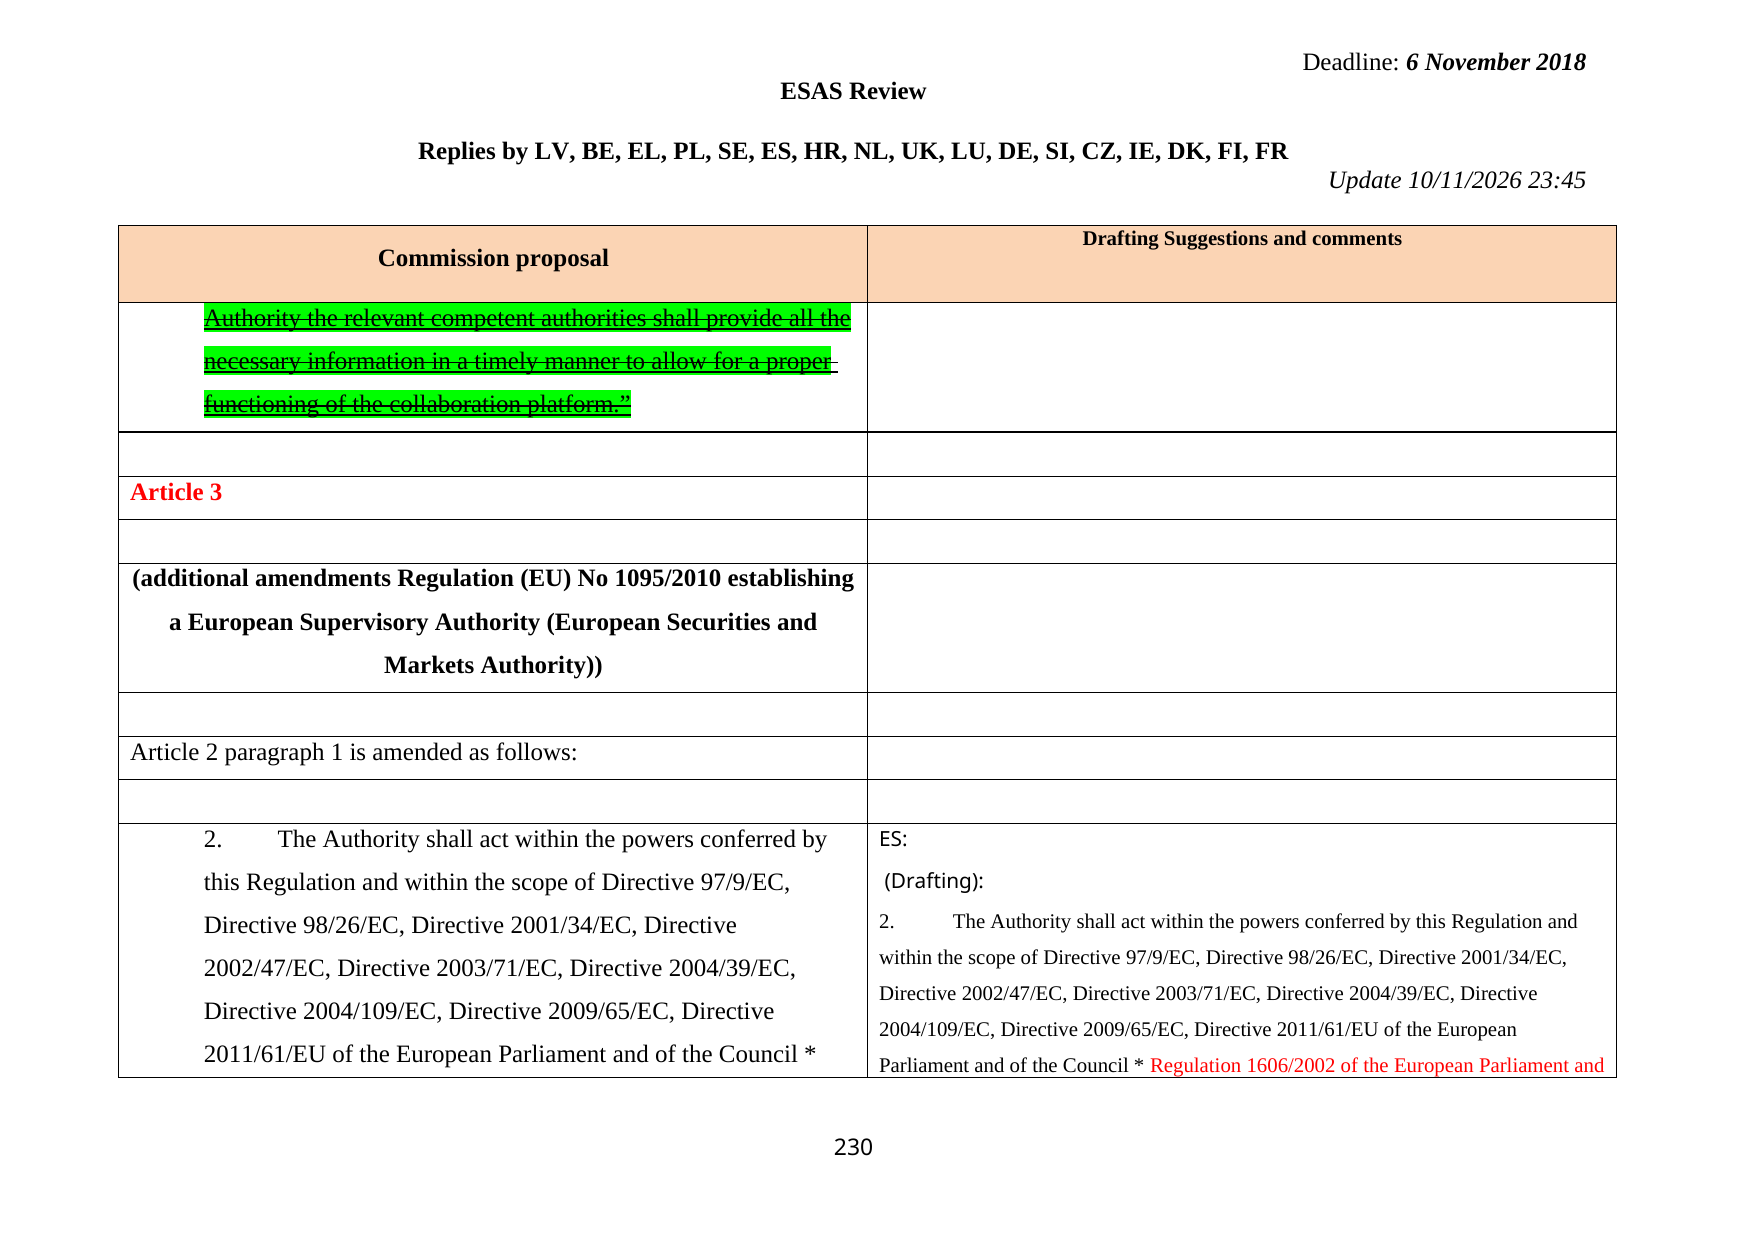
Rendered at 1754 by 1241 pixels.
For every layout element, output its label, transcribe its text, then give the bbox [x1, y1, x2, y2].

table_header Drafting Suggestions and comments [868, 226, 1616, 302]
table_cell [868, 737, 1616, 779]
table_cell [119, 433, 867, 476]
table_cell [868, 564, 1616, 692]
table_header Commission proposal [119, 226, 867, 302]
table_cell Article 2 paragraph 1 is amended as follows: [119, 737, 867, 779]
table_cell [119, 303, 867, 431]
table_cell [119, 824, 867, 1077]
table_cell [868, 824, 1616, 1077]
table_cell Article 3 [119, 477, 867, 518]
table_cell [868, 433, 1616, 476]
table_cell [868, 693, 1616, 736]
table_cell [119, 693, 867, 736]
table_cell [868, 477, 1616, 518]
table_cell [868, 780, 1616, 823]
table_cell [868, 303, 1616, 431]
table_cell (additional amendments Regulation (EU) No 1095/2010 establishing a European Supervisory Authority (European Securities and Markets Authority)) [119, 564, 867, 692]
table_cell [868, 520, 1616, 562]
table_cell [119, 520, 867, 562]
table_cell [119, 780, 867, 823]
